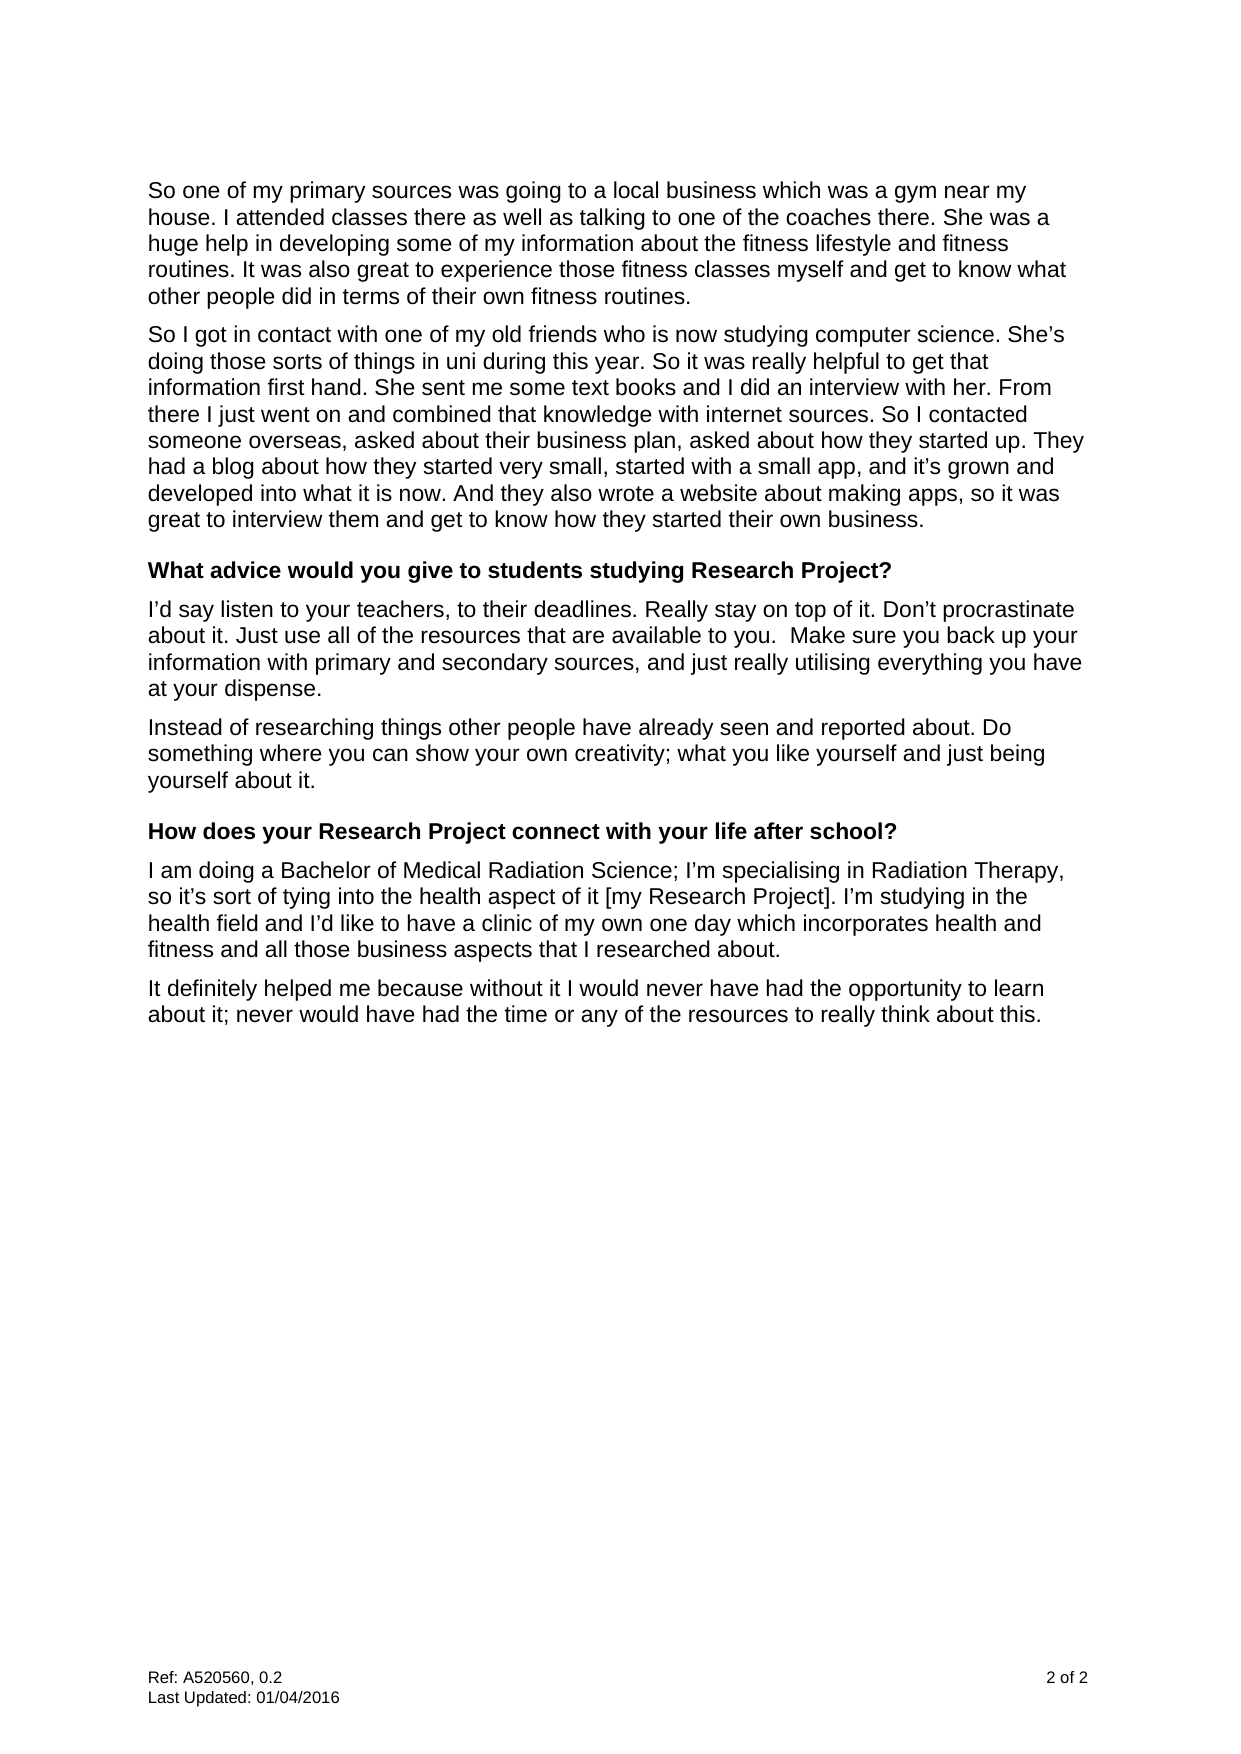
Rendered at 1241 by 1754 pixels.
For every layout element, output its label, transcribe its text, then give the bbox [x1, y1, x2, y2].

text So I got in contact with one of my old friends who is now studying computer science. She’s doing those sorts of things in uni during this year. So it was really helpful to get that information first hand. She sent me some text books and I did an interview with her. From there I just went on and combined that knowledge with internet sources. So I contacted someone overseas, asked about their business plan, asked about how they started up. They had a blog about how they started very small, started with a small app, and it’s grown and developed into what it is now. And they also wrote a website about making apps, so it was great to interview them and get to know how they started their own business. [148, 321, 1092, 532]
subtitle What advice would you give to students studying Research Project? [148, 557, 1092, 584]
text It definitely helped me because without it I would never have had the opportunity to learn about it; never would have had the time or any of the resources to really think about this. [148, 975, 1092, 1028]
text Instead of researching things other people have already seen and reported about. Do something where you can show your own creativity; what you like yourself and just being yourself about it. [148, 714, 1092, 793]
subtitle How does your Research Project connect with your life after school? [148, 818, 1092, 844]
text So one of my primary sources was going to a local business which was a gym near my house. I attended classes there as well as talking to one of the coaches there. She was a huge help in developing some of my information about the fitness lifestyle and fitness routines. It was also great to experience those fitness classes myself and get to know what other people did in terms of their own fitness routines. [148, 177, 1092, 309]
text I’d say listen to your teachers, to their deadlines. Really stay on top of it. Don’t procrastinate about it. Just use all of the resources that are available to you. Make sure you back up your information with primary and secondary sources, and just really utilising everything you have at your dispense. [148, 596, 1092, 702]
text I am doing a Bachelor of Medical Radiation Science; I’m specialising in Radiation Therapy, so it’s sort of tying into the health aspect of it [my Research Project]. I’m studying in the health field and I’d like to have a clinic of my own one day which incorporates health and fitness and all those business aspects that I researched about. [148, 857, 1092, 962]
